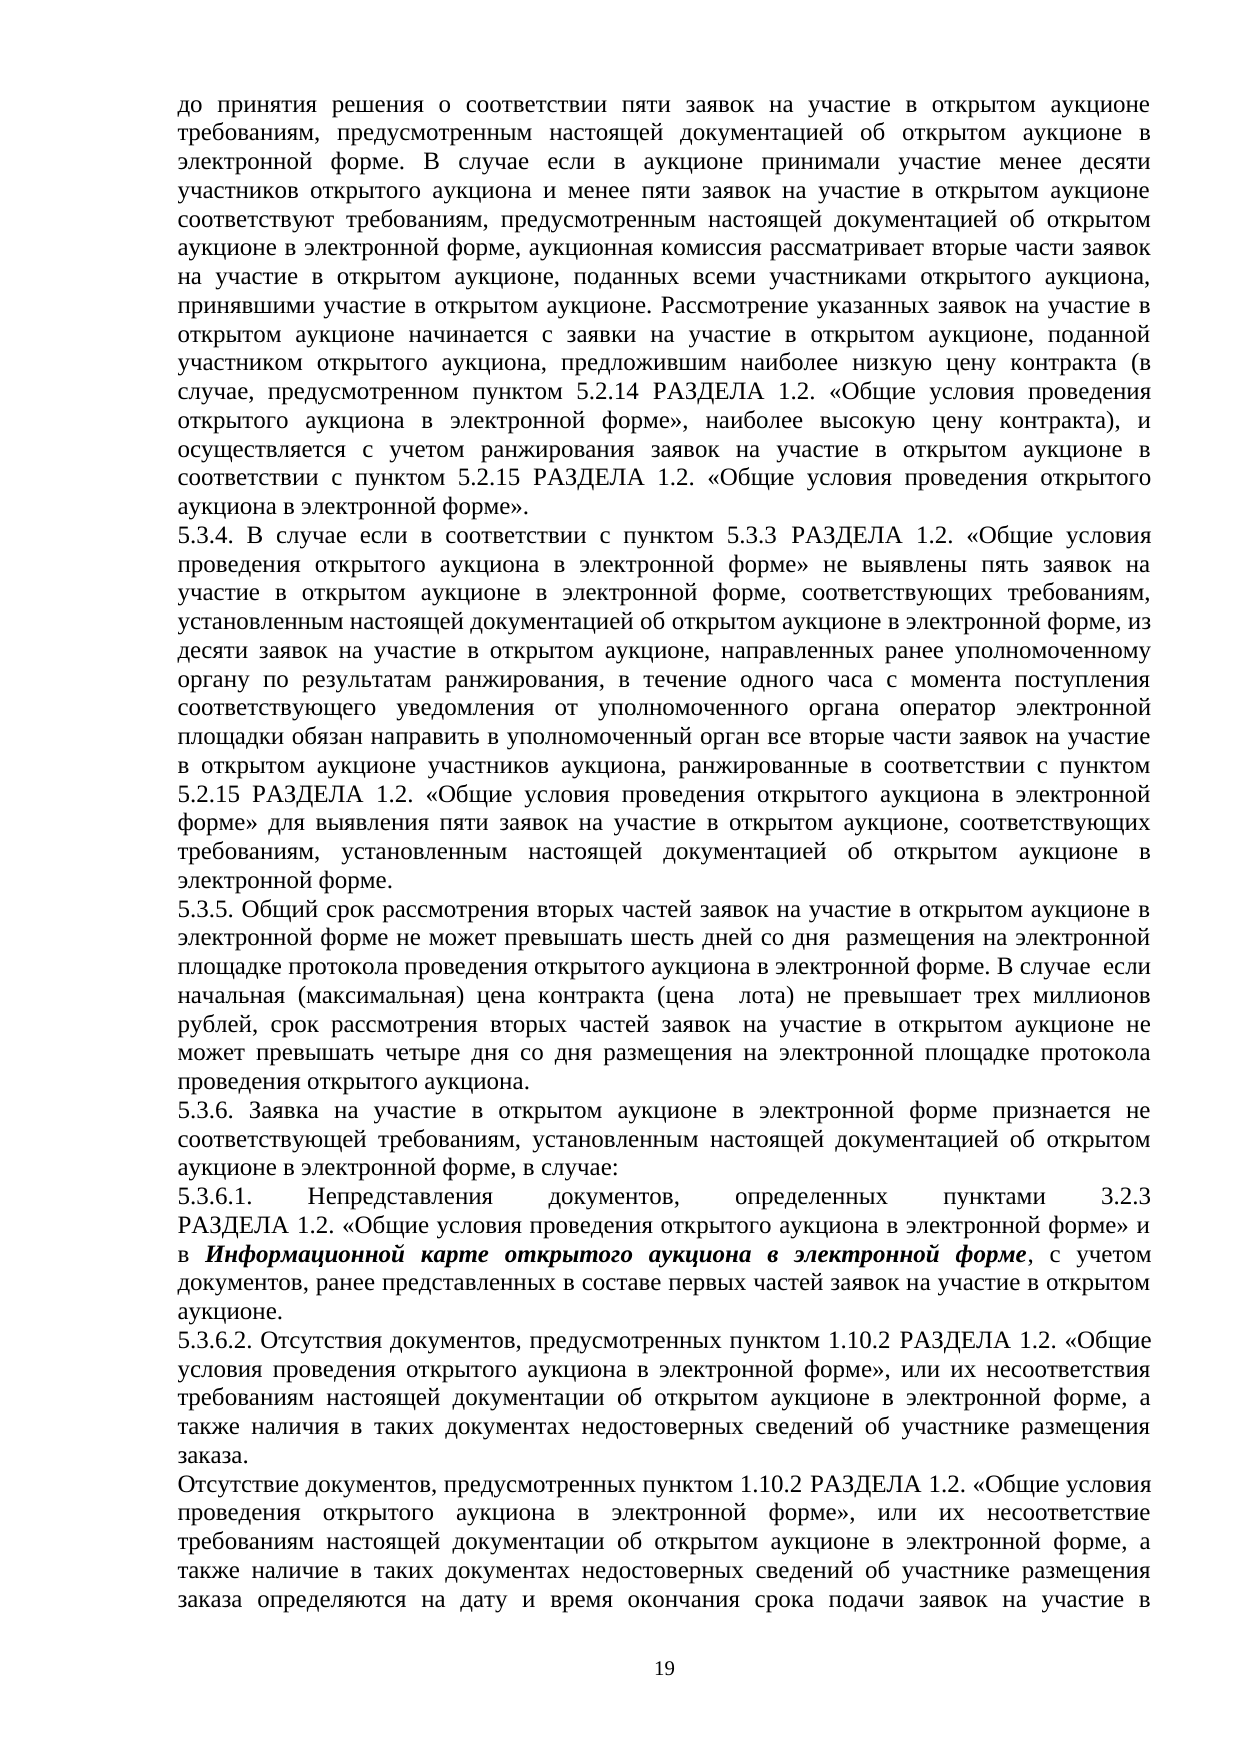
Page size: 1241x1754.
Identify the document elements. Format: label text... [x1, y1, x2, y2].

text 5.3.6. Заявка на участие в открытом аукционе в электронной форме признается не соответствующей требованиям, установленным настоящей документацией об открытом аукционе в электронной форме, в случае: [177, 1095, 1152, 1181]
text 5.3.6.2. Отсутствия документов, предусмотренных пунктом 1.10.2 Раздела 1.2. «Общие условия проведения открытого аукциона в электронной форме», или их несоответствия требованиям настоящей документации об открытом аукционе в электронной форме, а также наличия в таких документах недостоверных сведений об участнике размещения заказа. [177, 1325, 1152, 1469]
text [177, 1469, 1152, 1612]
text 5.3.5. Общий срок рассмотрения вторых частей заявок на участие в открытом аукционе в электронной форме не может превышать шесть дней со дня размещения на электронной площадке протокола проведения открытого аукциона в электронной форме. В случае если начальная (максимальная) цена контракта (цена лота) не превышает трех миллионов рублей, срок рассмотрения вторых частей заявок на участие в открытом аукционе не может превышать четыре дня со дня размещения на электронной площадке протокола проведения открытого аукциона. [177, 894, 1152, 1095]
text 5.3.4. В случае если в соответствии с пунктом 5.3.3 Раздела 1.2. «Общие условия проведения открытого аукциона в электронной форме» не выявлены пять заявок на участие в открытом аукционе в электронной форме, соответствующих требованиям, установленным настоящей документацией об открытом аукционе в электронной форме, из десяти заявок на участие в открытом аукционе, направленных ранее уполномоченному органу по результатам ранжирования, в течение одного часа с момента поступления соответствующего уведомления от уполномоченного органа оператор электронной площадки обязан направить в уполномоченный орган все вторые части заявок на участие в открытом аукционе участников аукциона, ранжированные в соответствии с пунктом 5.2.15 Раздела 1.2. «Общие условия проведения открытого аукциона в электронной форме» для выявления пяти заявок на участие в открытом аукционе, соответствующих требованиям, установленным настоящей документацией об открытом аукционе в электронной форме. [177, 520, 1152, 894]
text 5.3.6.1. Непредставления документов, определенных пунктами 3.2.3 Раздела 1.2. «Общие условия проведения открытого аукциона в электронной форме» и в Информационной карте открытого аукциона в электронной форме, с учетом документов, ранее представленных в составе первых частей заявок на участие в открытом аукционе. [177, 1181, 1152, 1325]
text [177, 89, 1152, 520]
